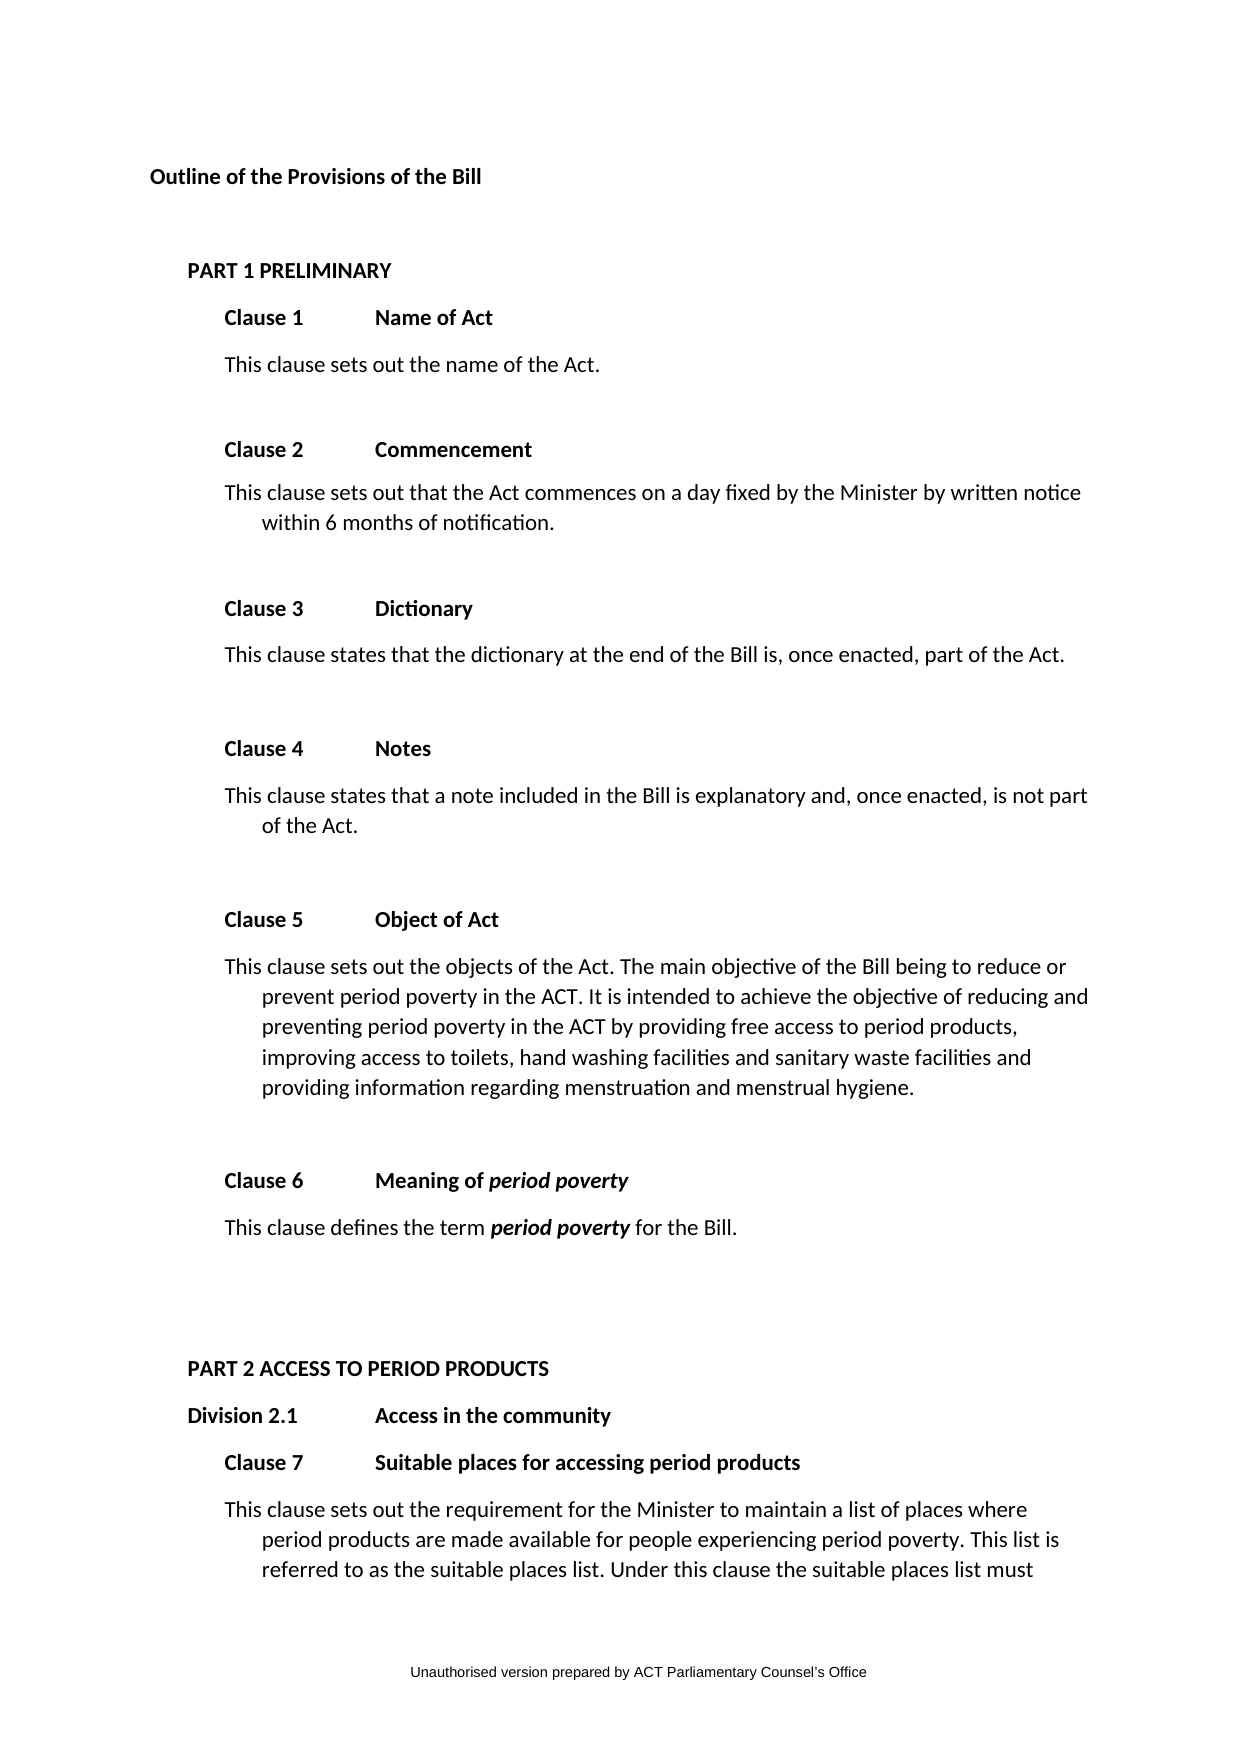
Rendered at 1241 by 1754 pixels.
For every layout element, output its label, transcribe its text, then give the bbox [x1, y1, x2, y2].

text This clause defines the term period poverty for the Bill. [224, 1213, 1090, 1242]
text This clause sets out that the Act commences on a day fixed by the Minister by written notice within 6 months of notification. [224, 478, 1090, 536]
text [224, 1495, 1090, 1583]
text Clause 7 Suitable places for accessing period products [224, 1448, 1090, 1476]
text Clause 5 Object of Act [187, 905, 1090, 933]
text Outline of the Provisions of the Bill [150, 162, 1090, 191]
text Division 2.1 Access in the community [187, 1401, 1090, 1429]
text Clause 6 Meaning of period poverty [224, 1167, 1090, 1195]
text PART 1 PRELIMINARY [187, 256, 1090, 284]
text Clause 2 Commencement [224, 435, 1090, 463]
text PART 2 ACCESS TO PERIOD PRODUCTS [187, 1354, 1090, 1382]
text Clause 1 Name of Act [224, 303, 1090, 331]
text This clause states that the dictionary at the end of the Bill is, once enacted, part of the Act. [224, 641, 1090, 669]
text This clause sets out the objects of the Act. The main objective of the Bill being to reduce or prevent period poverty in the ACT. It is intended to achieve the objective of reducing and preventing period poverty in the ACT by providing free access to period products, improving access to toilets, hand washing facilities and sanitary waste facilities and providing information regarding menstruation and menstrual hygiene. [224, 952, 1090, 1101]
text Clause 4 Notes [224, 734, 1090, 762]
text Clause 3 Dictionary [224, 594, 1090, 622]
text This clause states that a note included in the Bill is explanatory and, once enacted, is not part of the Act. [224, 781, 1090, 839]
text This clause sets out the name of the Act. [224, 350, 1090, 378]
